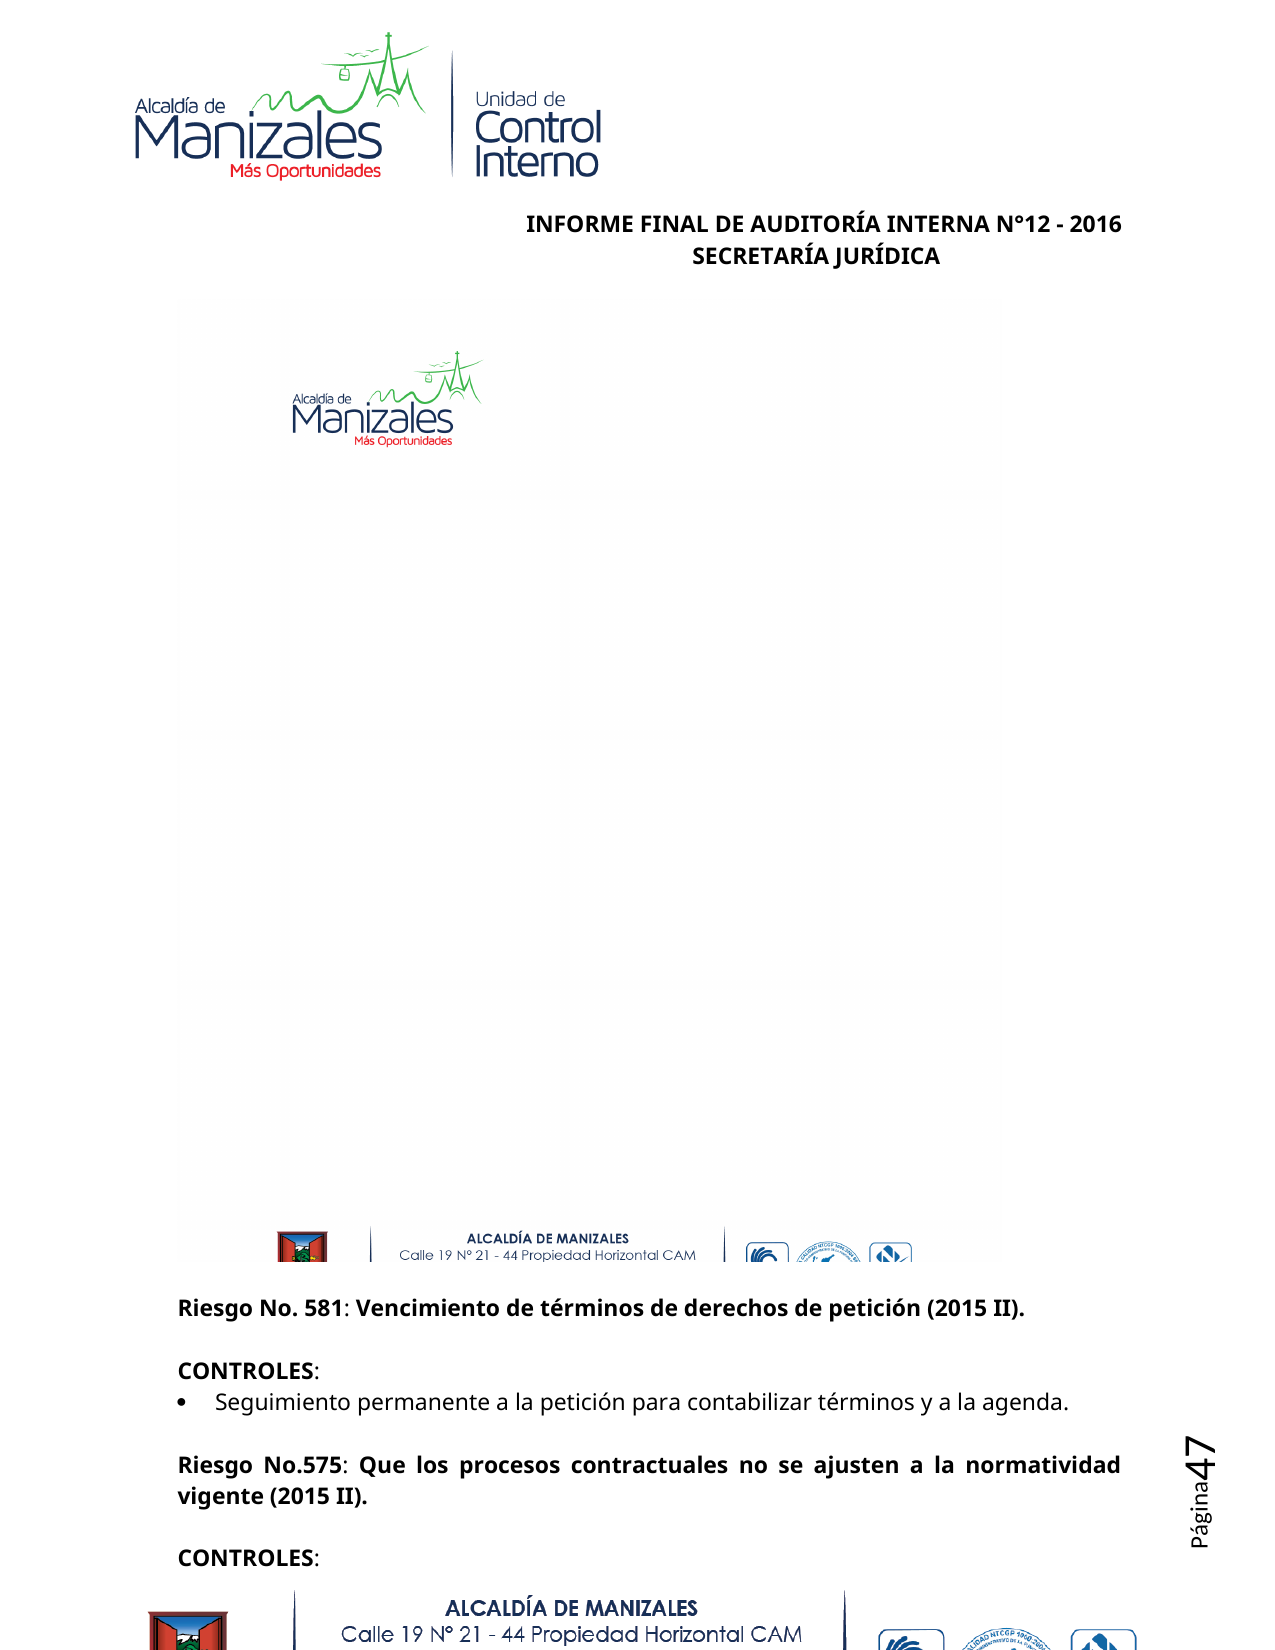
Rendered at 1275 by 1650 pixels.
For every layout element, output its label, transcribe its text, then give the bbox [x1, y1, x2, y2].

text CONTROLES: [177, 1355, 1122, 1386]
text CONTROLES: [177, 1542, 1122, 1573]
text Riesgo No.575: Que los procesos contractuales no se ajusten a la normatividad vigente (2015 II). [177, 1448, 1122, 1511]
picture [0, 0, 1227, 1293]
text Riesgo No. 581: Vencimiento de términos de derechos de petición (2015 II). [177, 1292, 1122, 1323]
picture [0, 1579, 1275, 1650]
list Seguimiento permanente a la petición para contabilizar términos y a la agenda. [177, 1386, 1122, 1417]
